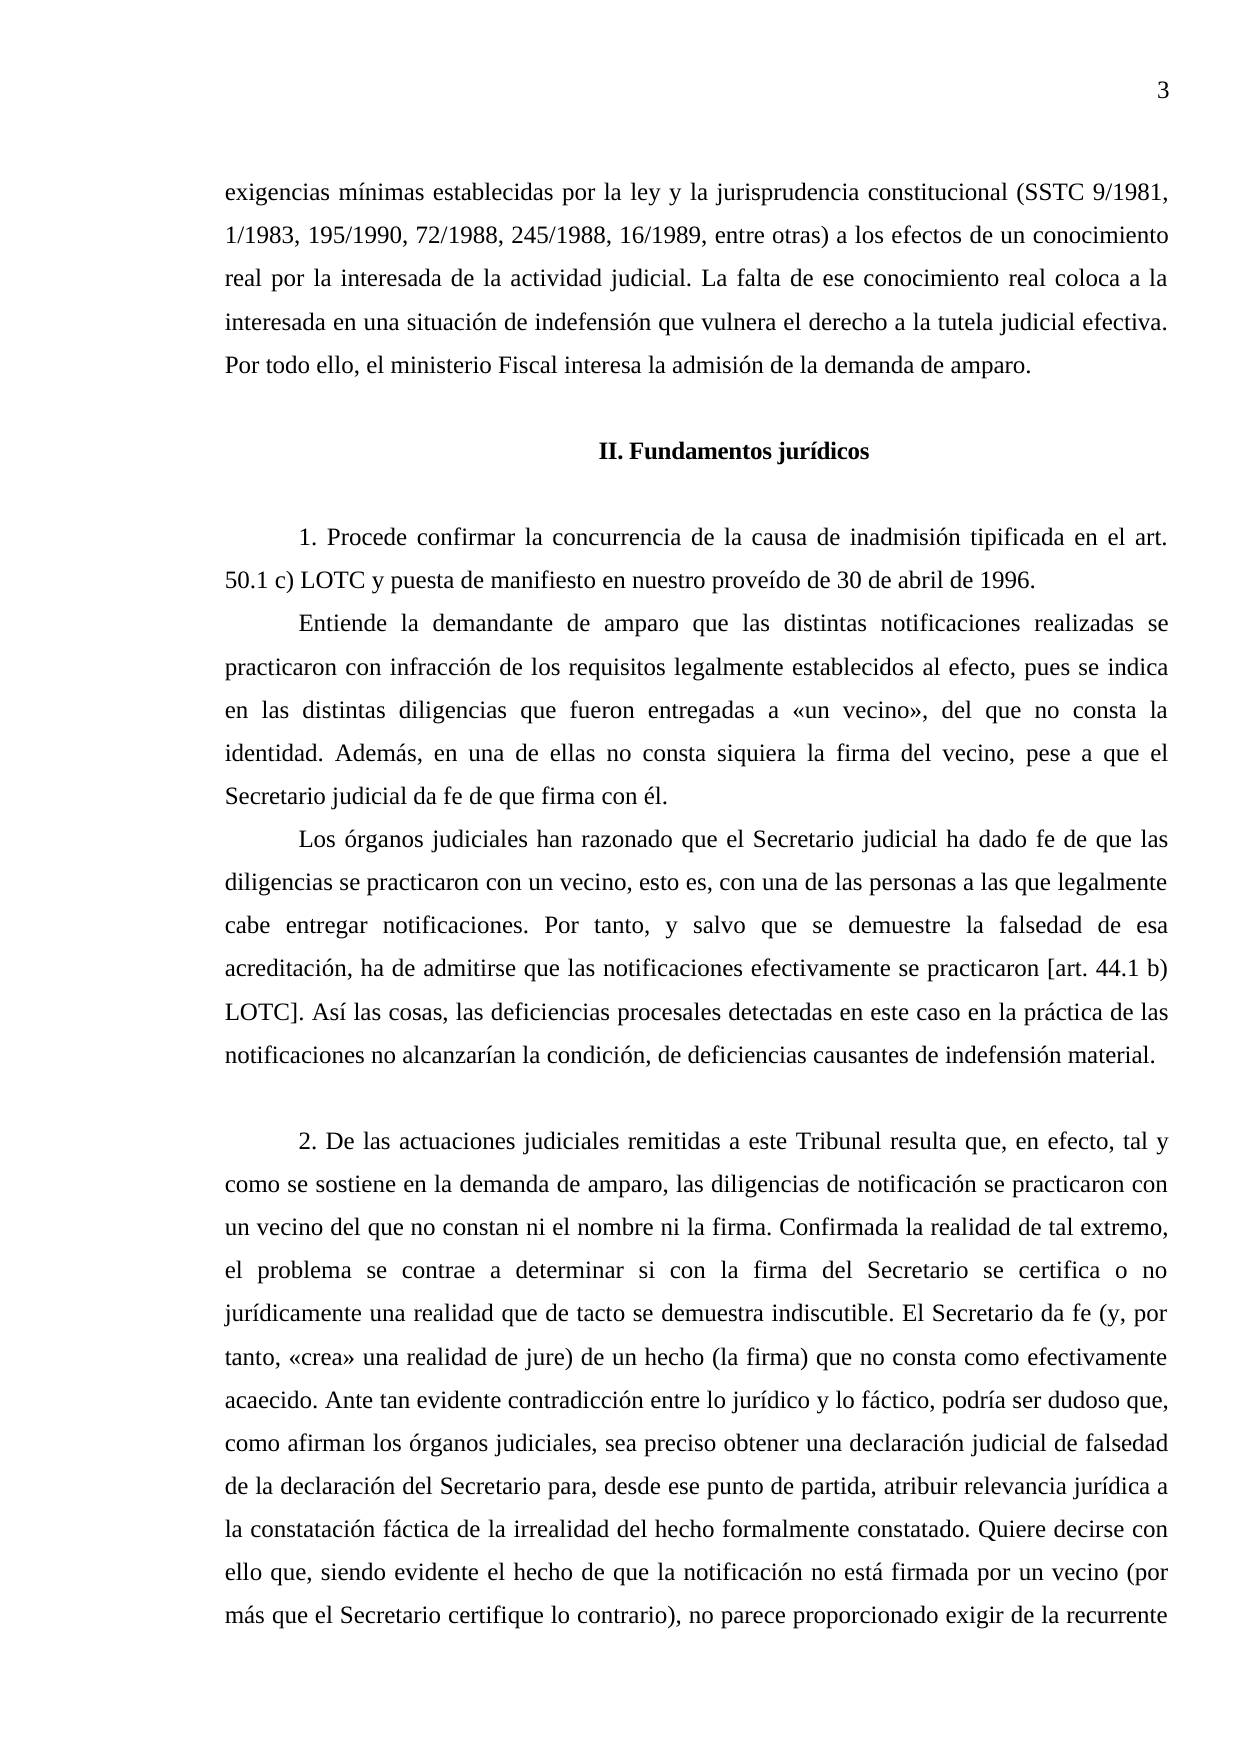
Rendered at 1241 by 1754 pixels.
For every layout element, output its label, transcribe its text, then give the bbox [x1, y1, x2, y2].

text Entiende la demandante de amparo que las distintas notificaciones realizadas se practicaron con infracción de los requisitos legalmente establecidos al efecto, pues se indica en las distintas diligencias que fueron entregadas a «un vecino», del que no consta la identidad. Además, en una de ellas no consta siquiera la firma del vecino, pese a que el Secretario judicial da fe de que firma con él. [224, 608, 1169, 810]
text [224, 177, 1169, 378]
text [224, 1126, 1169, 1629]
subtitle II. Fundamentos jurídicos [224, 436, 1169, 465]
text Los órganos judiciales han razonado que el Secretario judicial ha dado fe de que las diligencias se practicaron con un vecino, esto es, con una de las personas a las que legalmente cabe entregar notificaciones. Por tanto, y salvo que se demuestre la falsedad de esa acreditación, ha de admitirse que las notificaciones efectivamente se practicaron [art. 44.1 b) LOTC]. Así las cosas, las deficiencias procesales detectadas en este caso en la práctica de las notificaciones no alcanzarían la condición, de deficiencias causantes de indefensión material. [224, 824, 1169, 1068]
text 1. Procede confirmar la concurrencia de la causa de inadmisión tipificada en el art. 50.1 c) LOTC y puesta de manifiesto en nuestro proveído de 30 de abril de 1996. [224, 522, 1169, 594]
